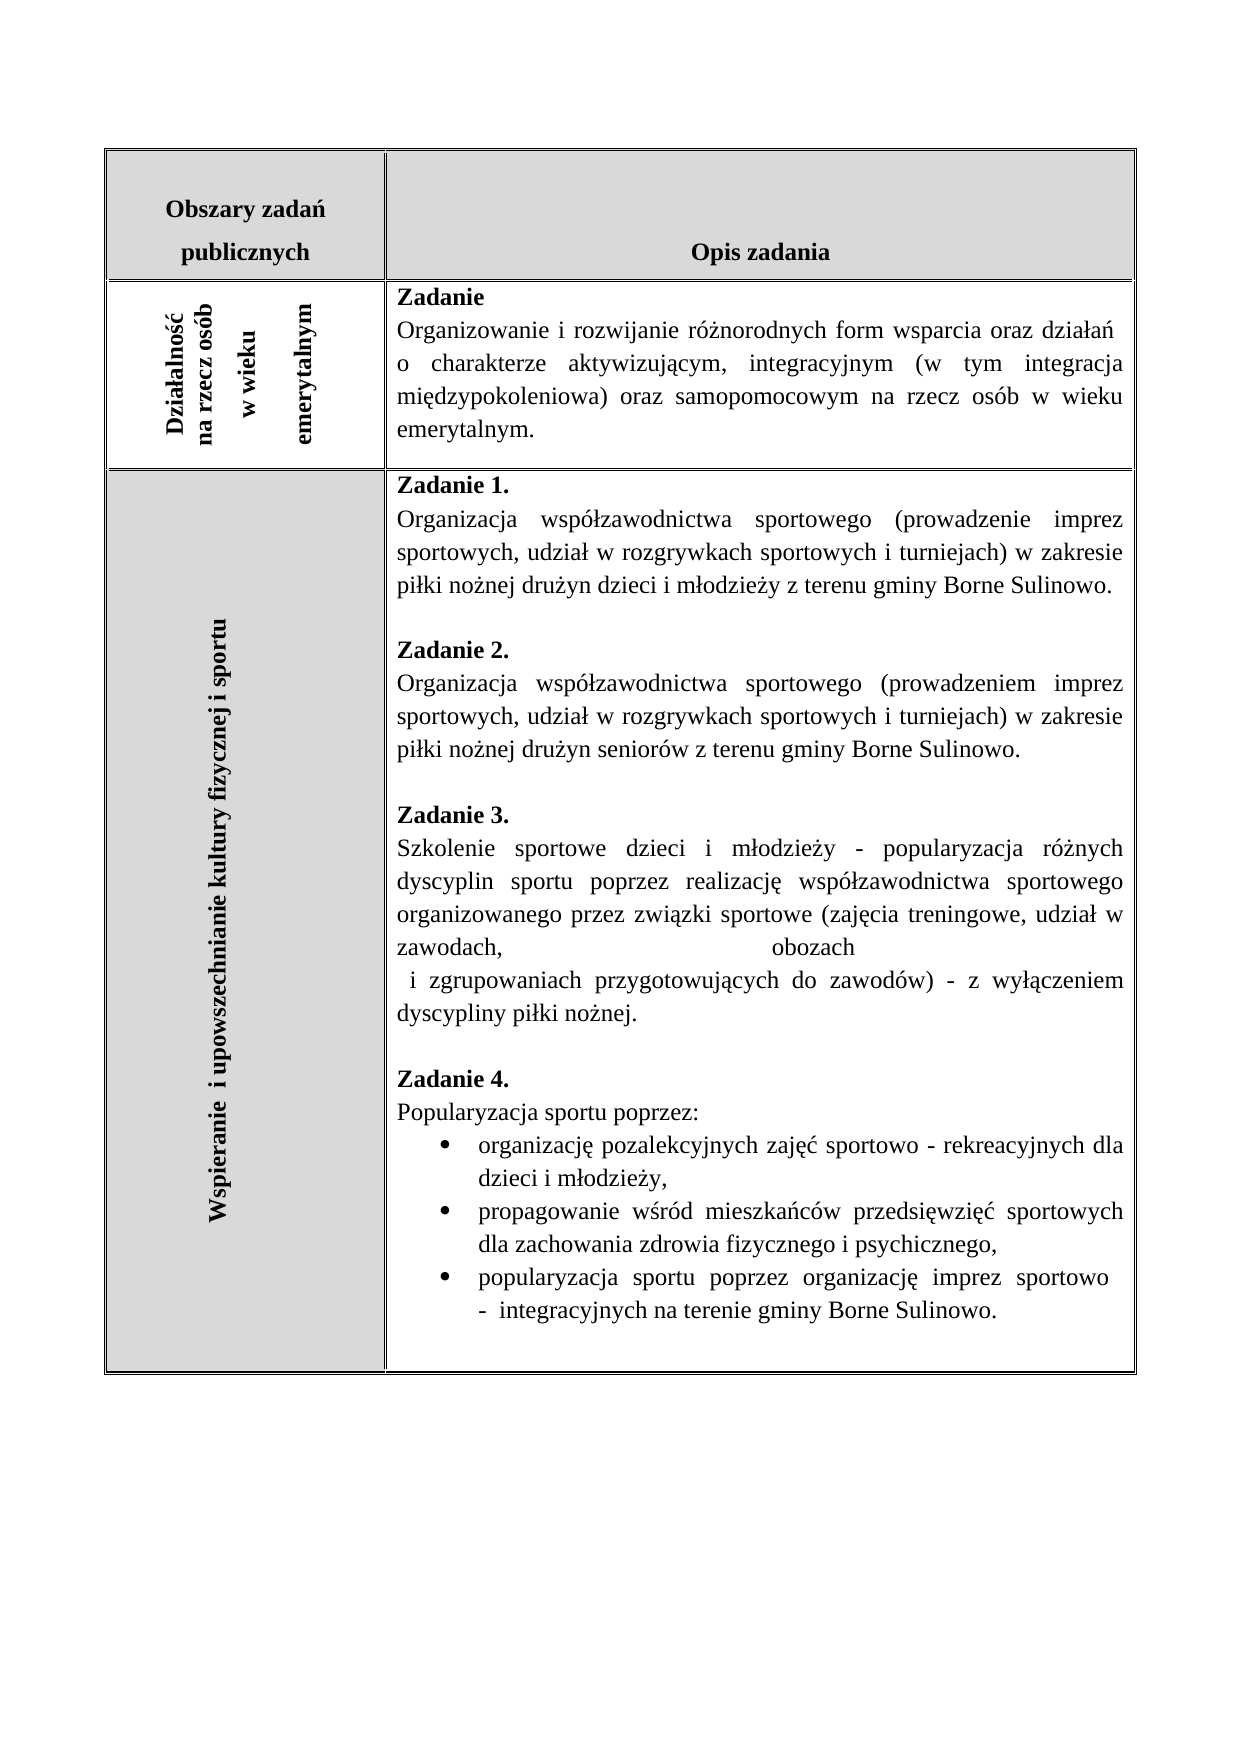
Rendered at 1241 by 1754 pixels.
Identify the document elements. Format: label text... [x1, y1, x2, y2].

table_cell Działalność na rzecz osób w wieku emerytalnym [105, 279, 385, 467]
table_cell Zadanie 1. Organizacja współzawodnictwa sportowego (prowadzenie imprez sportowych, udział w rozgrywkach sportowych i turniejach) w zakresie piłki nożnej drużyn dzieci i młodzieży z terenu gminy Borne Sulinowo. Zadanie 2. Organizacja współzawodnictwa sportowego (prowadzeniem imprez sportowych, udział w rozgrywkach sportowych i turniejach) w zakresie piłki nożnej drużyn seniorów z terenu gminy Borne Sulinowo. Zadanie 3. Szkolenie sportowe dzieci i młodzieży - popularyzacja różnych dyscyplin sportu poprzez realizację współzawodnictwa sportowego organizowanego przez związki sportowe (zajęcia treningowe, udział w zawodach, obozach i zgrupowaniach przygotowujących do zawodów) - z wyłączeniem dyscypliny piłki nożnej. Zadanie 4. Popularyzacja sportu poprzez: organizację pozalekcyjnych zajęć sportowo - rekreacyjnych dla dzieci i młodzieży, propagowanie wśród mieszkańców przedsięwzięć sportowych dla zachowania zdrowia fizycznego i psychicznego, popularyzacja sportu poprzez organizację imprez sportowo - integracyjnych na terenie gminy Borne Sulinowo. [385, 468, 1134, 1371]
table_header Opis zadania [385, 151, 1134, 279]
table_header Obszary zadań publicznych [107, 151, 385, 279]
table_cell Wspieranie i upowszechnianie kultury fizycznej i sportu [107, 468, 385, 1371]
table_cell Zadanie Organizowanie i rozwijanie różnorodnych form wsparcia oraz działań o charakterze aktywizującym, integracyjnym (w tym integracja międzypokoleniowa) oraz samopomocowym na rzecz osób w wieku emerytalnym. [385, 279, 1135, 467]
